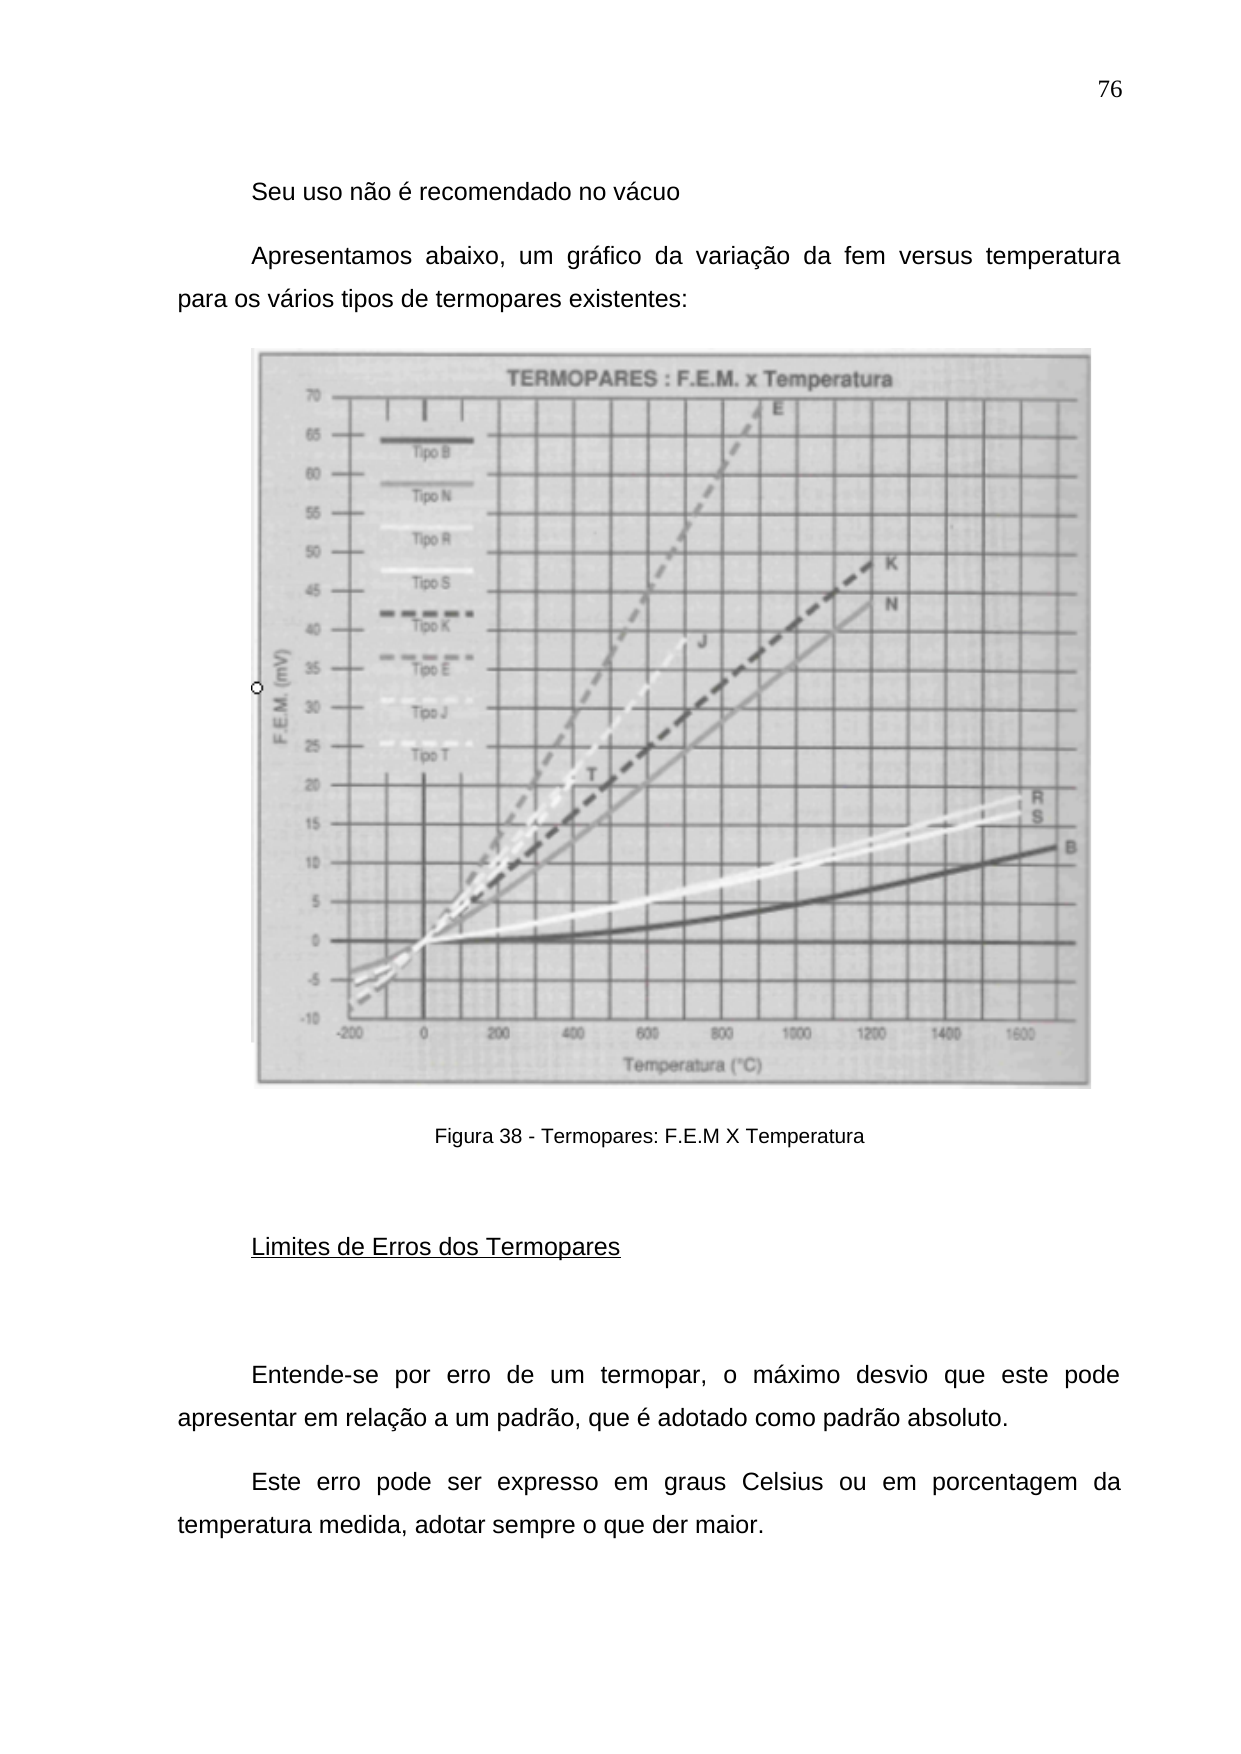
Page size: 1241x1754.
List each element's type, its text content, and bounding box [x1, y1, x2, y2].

text Este erro pode ser expresso em graus Celsius ou em porcentagem da temperatura medida, adotar sempre o que der maior. [177, 1467, 1122, 1539]
text Entende-se por erro de um termopar, o máximo desvio que este pode apresentar em relação a um padrão, que é adotado como padrão absoluto. [177, 1360, 1122, 1432]
text Apresentamos abaixo, um gráfico da variação da fem versus temperatura para os vários tipos de termopares existentes: [177, 241, 1122, 313]
picture [251, 348, 1092, 1089]
text Seu uso não é recomendado no vácuo [177, 177, 1122, 206]
text Figura 38 - Termopares: F.E.M X Temperatura [177, 1123, 1122, 1147]
text Limites de Erros dos Termopares [177, 1232, 945, 1261]
